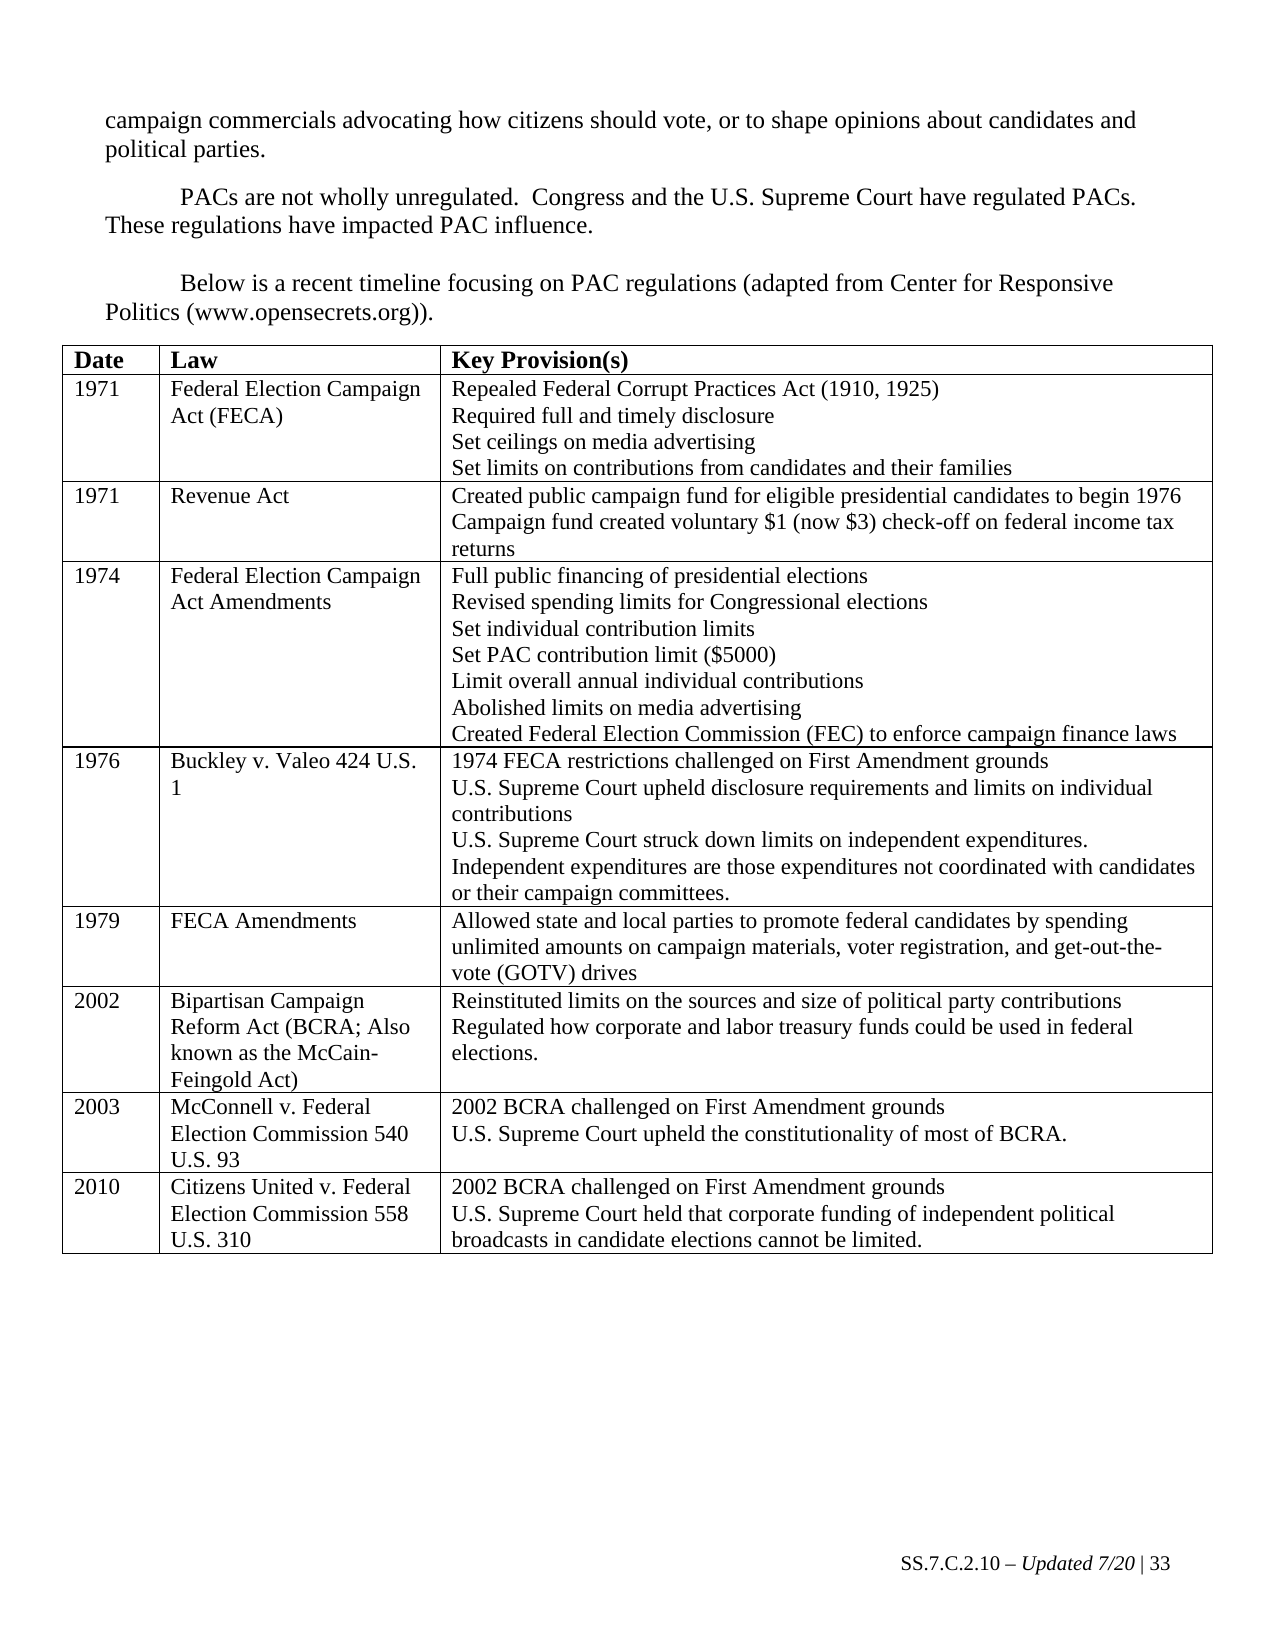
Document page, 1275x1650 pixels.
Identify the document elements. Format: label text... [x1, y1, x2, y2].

table_cell 1976 [63, 748, 159, 906]
text PACs are not wholly unregulated. Congress and the U.S. Supreme Court have regulated PACs. These regulations have impacted PAC influence. [105, 182, 1170, 239]
table_cell FECA Amendments [160, 907, 440, 986]
table_cell 1979 [63, 907, 159, 986]
table_cell Buckley v. Valeo 424 U.S. 1 [160, 748, 440, 906]
table_cell Citizens United v. Federal Election Commission 558 U.S. 310 [160, 1173, 440, 1252]
table_header Key Provision(s) [441, 346, 1212, 374]
table_cell Repealed Federal Corrupt Practices Act (1910, 1925) Required full and timely disclosure Set ceilings on media advertising Set limits on contributions from candidates and their families [441, 375, 1212, 481]
text Below is a recent timeline focusing on PAC regulations (adapted from Center for Responsive Politics (www.opensecrets.org)). [105, 268, 1170, 325]
table_cell McConnell v. Federal Election Commission 540 U.S. 93 [160, 1093, 440, 1172]
table_cell Federal Election Campaign Act Amendments [160, 562, 440, 746]
table_cell Full public financing of presidential elections Revised spending limits for Congressional elections Set individual contribution limits Set PAC contribution limit ($5000) Limit overall annual individual contributions Abolished limits on media advertising Created Federal Election Commission (FEC) to enforce campaign finance laws [441, 562, 1212, 746]
table_header Date [63, 346, 159, 374]
table_cell 2010 [63, 1173, 159, 1252]
table_cell 1971 [63, 375, 159, 481]
table_cell 2002 BCRA challenged on First Amendment grounds U.S. Supreme Court held that corporate funding of independent political broadcasts in candidate elections cannot be limited. [441, 1173, 1212, 1252]
table_cell Created public campaign fund for eligible presidential candidates to begin 1976 Campaign fund created voluntary $1 (now $3) check-off on federal income tax returns [441, 482, 1212, 561]
table_cell 2002 BCRA challenged on First Amendment grounds U.S. Supreme Court upheld the constitutionality of most of BCRA. [441, 1093, 1212, 1172]
table_cell Reinstituted limits on the sources and size of political party contributions Regulated how corporate and labor treasury funds could be used in federal elections. [441, 987, 1212, 1092]
table_header Law [160, 346, 440, 374]
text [105, 105, 1170, 162]
table_cell 1971 [63, 482, 159, 561]
table_cell 1974 FECA restrictions challenged on First Amendment grounds U.S. Supreme Court upheld disclosure requirements and limits on individual contributions U.S. Supreme Court struck down limits on independent expenditures. Independent expenditures are those expenditures not coordinated with candidates or their campaign committees. [441, 748, 1212, 906]
table_cell Revenue Act [160, 482, 440, 561]
table_cell Bipartisan Campaign Reform Act (BCRA; Also known as the McCain-Feingold Act) [160, 987, 440, 1092]
table_cell 2002 [63, 987, 159, 1092]
table_cell Allowed state and local parties to promote federal candidates by spending unlimited amounts on campaign materials, voter registration, and get-out-the-vote (GOTV) drives [441, 907, 1212, 986]
table_cell Federal Election Campaign Act (FECA) [160, 375, 440, 481]
table_cell 2003 [63, 1093, 159, 1172]
table_cell 1974 [63, 562, 159, 746]
